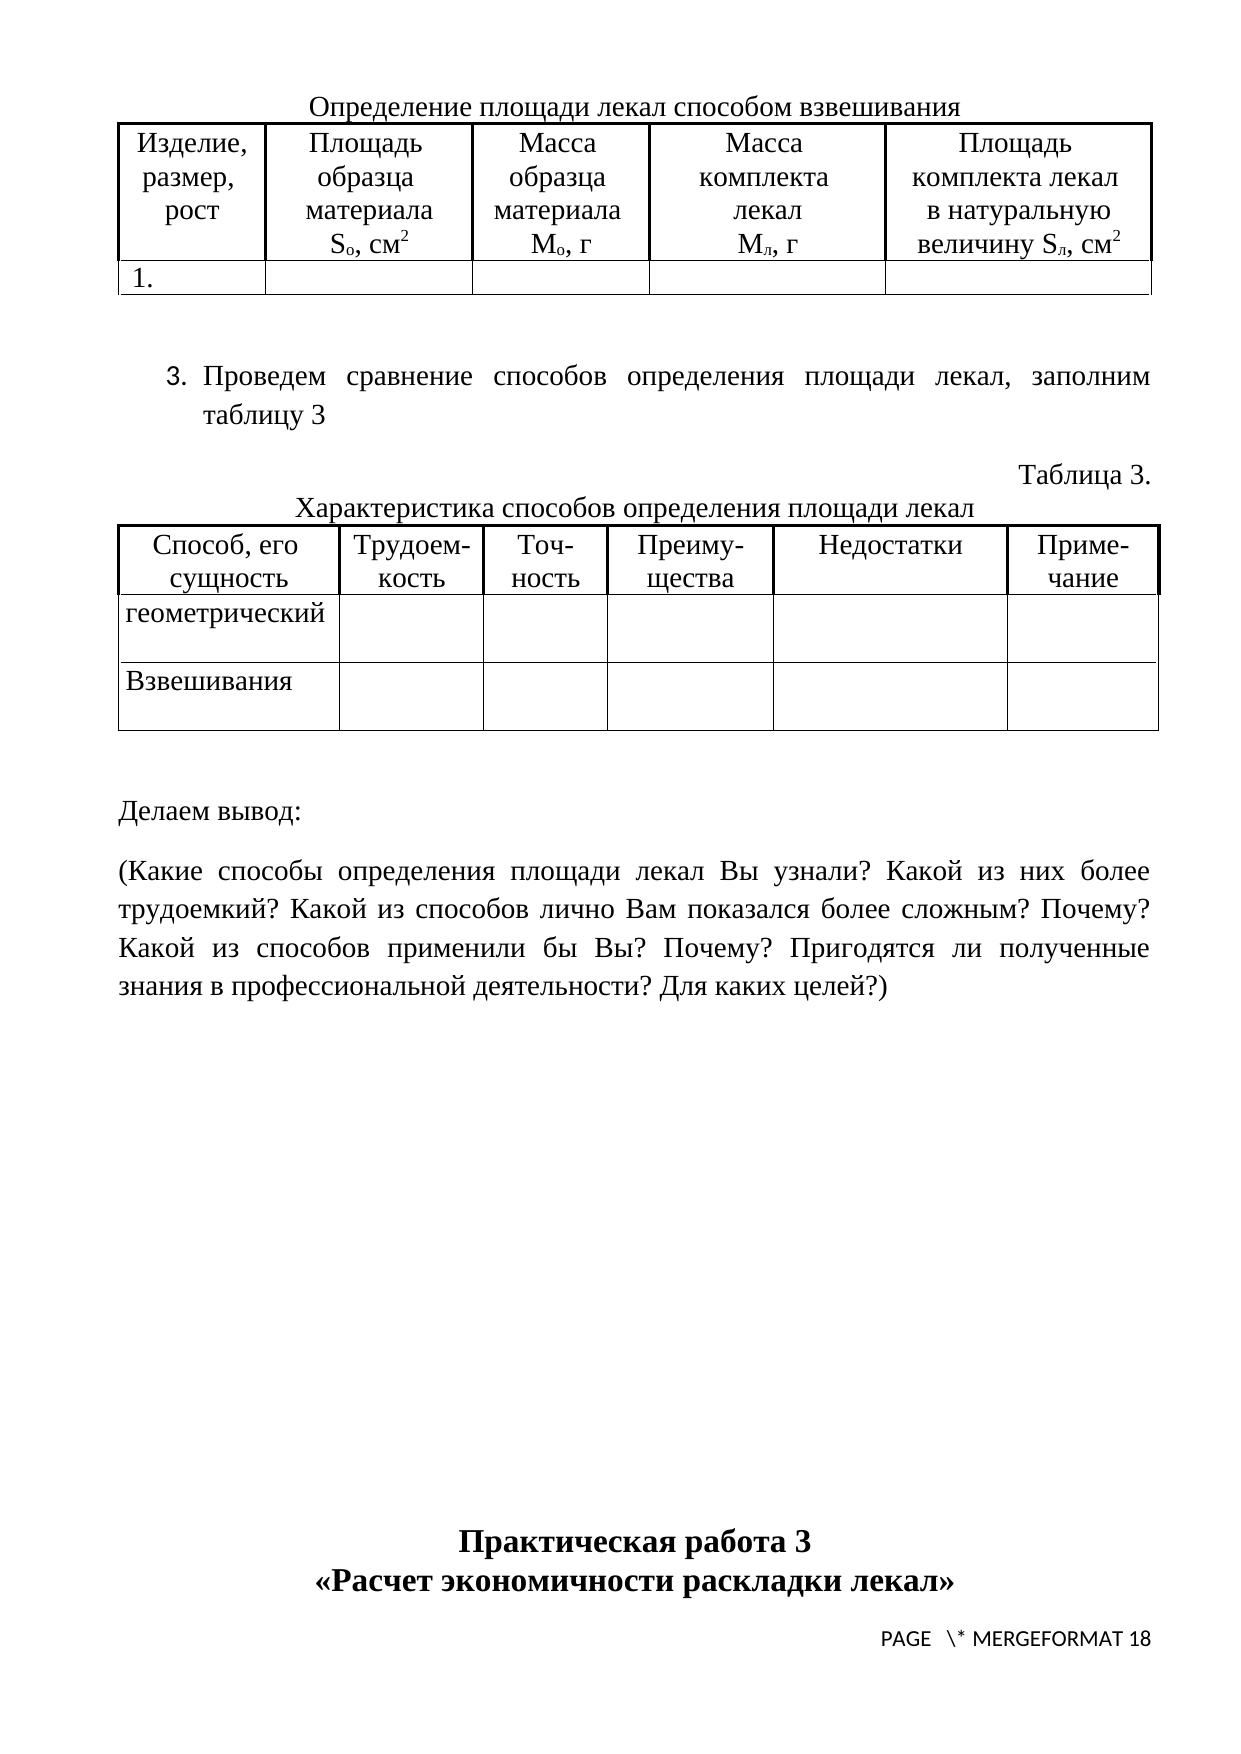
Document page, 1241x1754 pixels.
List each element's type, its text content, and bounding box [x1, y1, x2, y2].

table_cell [266, 261, 472, 294]
table_cell [340, 663, 483, 730]
table_header Площадь образца материала So, см2 [267, 125, 471, 259]
table_header Масса комплекта лекал Мл, г [651, 125, 884, 259]
text «Расчет экономичности раскладки лекал» [118, 1560, 1152, 1598]
text Таблица 3. [118, 457, 1152, 490]
table_cell [650, 261, 885, 294]
table_cell [119, 261, 265, 294]
table_cell геометрический [119, 595, 339, 662]
text Характеристика способов определения площади лекал [118, 490, 1152, 524]
table_header Преимущества [609, 527, 772, 594]
table_cell Взвешивания [119, 662, 339, 730]
table_header Точность [485, 527, 606, 594]
text Определение площади лекал способом взвешивания [118, 89, 1152, 122]
table_cell [1008, 594, 1158, 662]
table_header Способ, его сущность [120, 527, 338, 594]
text (Какие способы определения площади лекал Вы узнали? Какой из них более трудоемкий? Какой из способов лично Вам показался более сложным? Почему? Какой из способов применили бы Вы? Почему? Пригодятся ли полученные знания в профессиональной деятельности? Для каких целей?) [118, 853, 1152, 1002]
table_cell [608, 663, 773, 730]
table_cell [774, 663, 1007, 730]
table_cell [774, 595, 1007, 662]
table_cell [886, 260, 1151, 294]
list Проведем сравнение способов определения площади лекал, заполним таблицу 3 [165, 357, 1152, 431]
table_header Недостатки [775, 527, 1006, 594]
table_cell [340, 595, 483, 662]
table_header Изделие, размер, рост [120, 125, 264, 259]
table_cell [484, 663, 607, 730]
table_cell [473, 261, 649, 294]
table_header Трудоемкость [341, 527, 482, 594]
text Практическая работа 3 [118, 1522, 1152, 1560]
text Делаем вывод: [118, 793, 1152, 827]
table_header Масса образца материала Мо, г [474, 125, 648, 259]
table_cell [608, 595, 773, 662]
table_header Примечание [1009, 527, 1157, 594]
table_header Площадь комплекта лекал в натуральную величину Sл, см2 [887, 125, 1150, 259]
table_cell [1008, 662, 1158, 730]
table_cell [484, 595, 607, 662]
